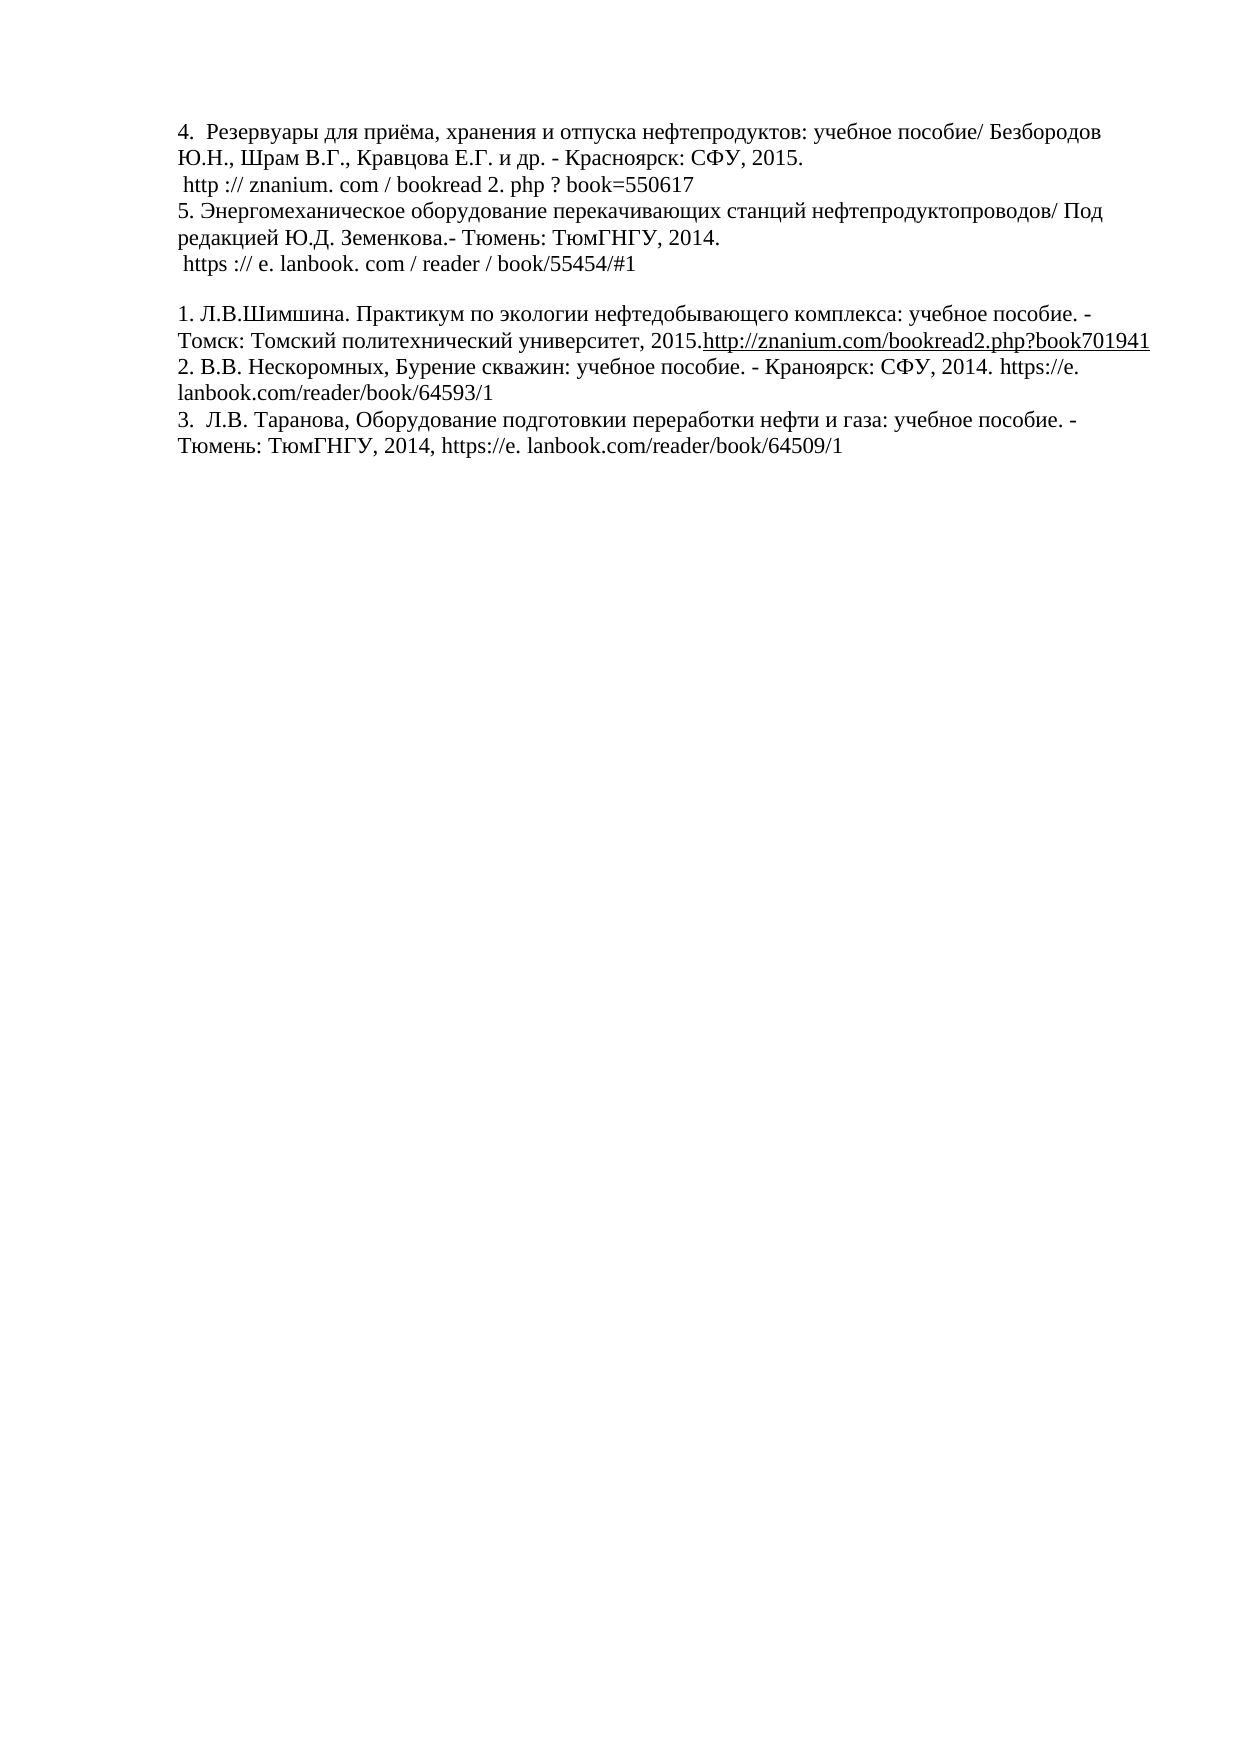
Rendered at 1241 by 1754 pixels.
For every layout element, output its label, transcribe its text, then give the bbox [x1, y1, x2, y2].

text 2. В.В. Нескоромных, Бурение скважин: учебное пособие. - Краноярск: СФУ, 2014. https://е. lanbook.com/reader/book/64593/1 [177, 353, 1152, 406]
text 3. Л.В. Таранова, Оборудование подготовкии переработки нефти и газа: учебное пособие. - Тюмень: ТюмГНГУ, 2014, https://е. lanbook.com/reader/book/64509/1 [177, 406, 1152, 458]
text http :// znanium. com / bookread 2. php ? book=550617 [177, 171, 1152, 197]
text 1. Л.В.Шимшина. Практикум по экологии нефтедобывающего комплекса: учебное пособие. - Томск: Томский политехнический университет, 2015.http://znanium.com/bookread2.php?book701941 [177, 300, 1152, 353]
text 4. Резервуары для приёма, хранения и отпуска нефтепродуктов: учебное пособие/ Безбородов Ю.Н., Шрам В.Г., Кравцова Е.Г. и др. - Красноярск: СФУ, 2015. [177, 118, 1152, 171]
text https :// e. lanbook. com / reader / book/55454/#1 [177, 250, 1152, 276]
text 5. Энергомеханическое оборудование перекачивающих станций нефтепродуктопроводов/ Под редакцией Ю.Д. Земенкова.- Тюмень: ТюмГНГУ, 2014. [177, 197, 1152, 250]
